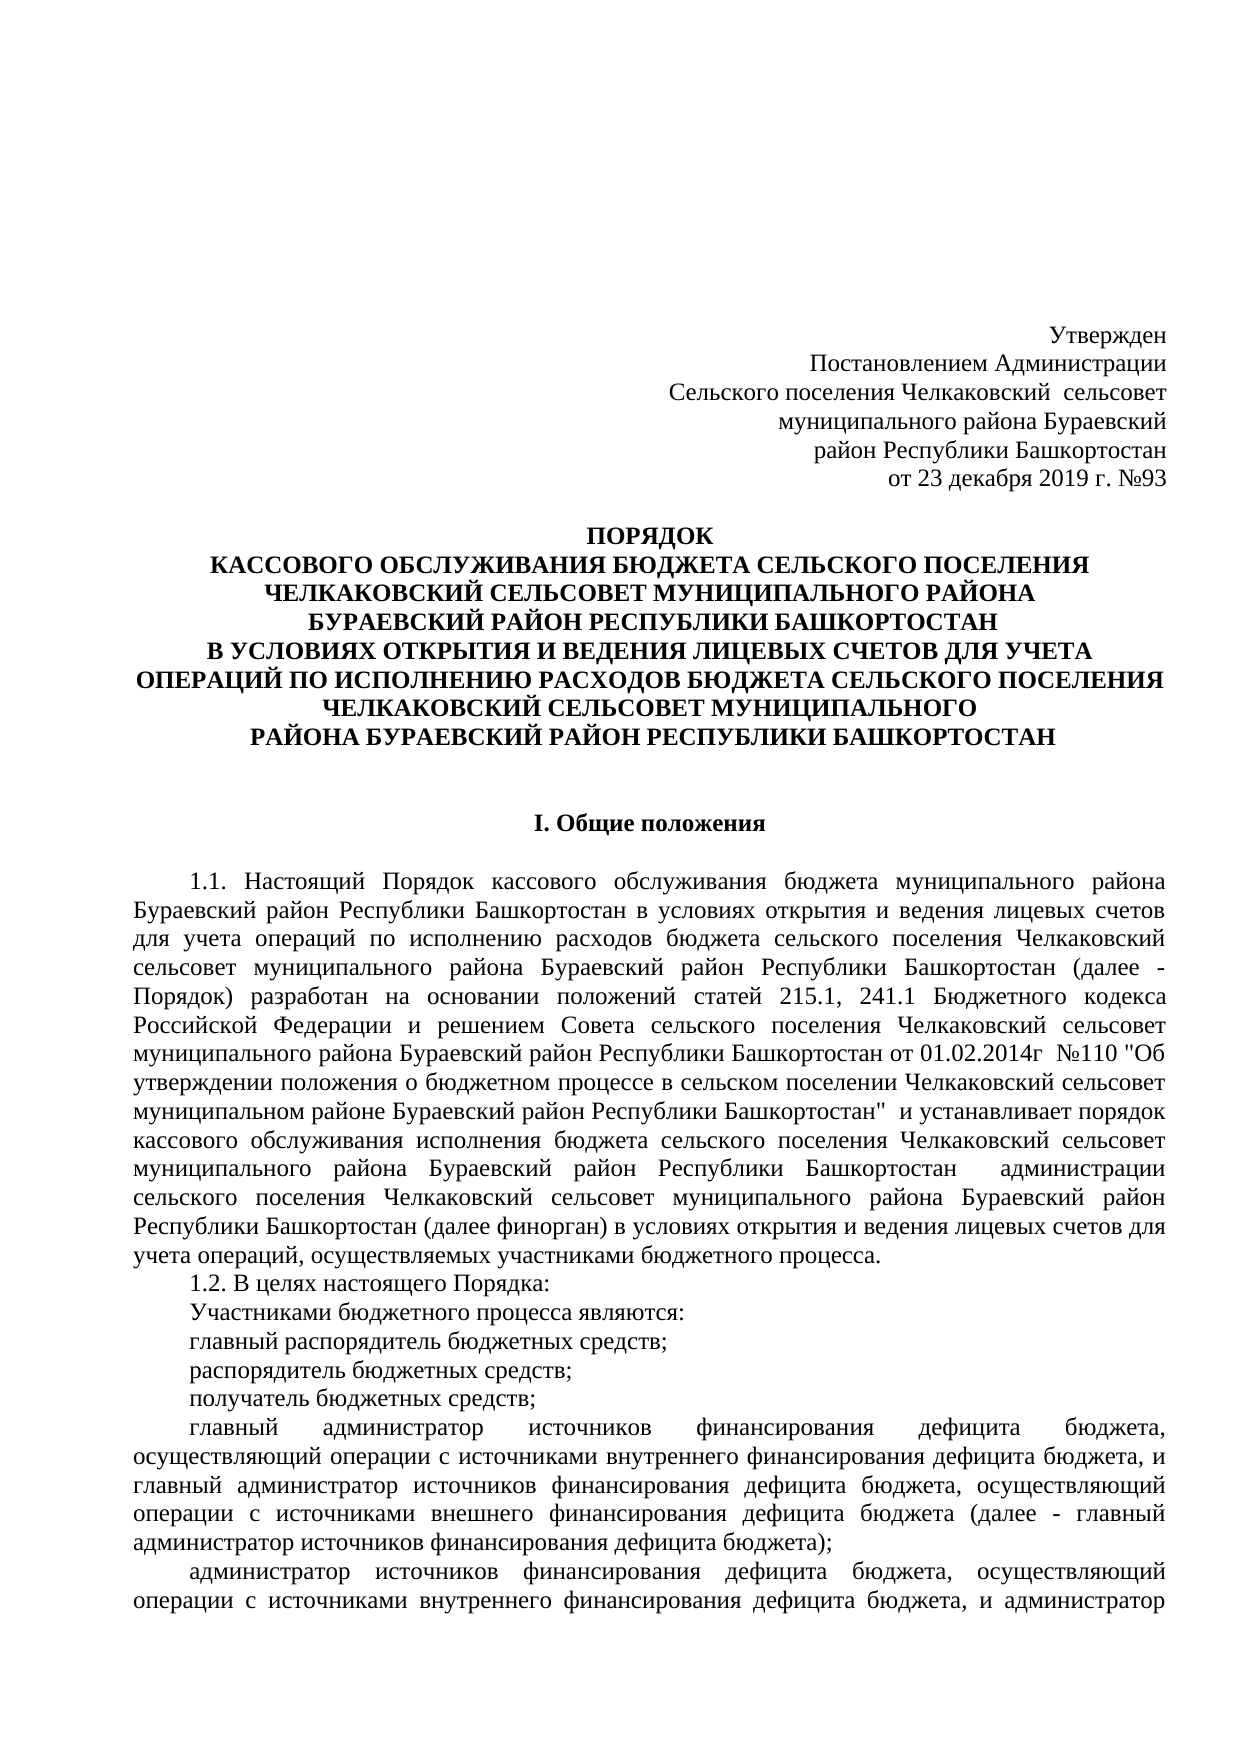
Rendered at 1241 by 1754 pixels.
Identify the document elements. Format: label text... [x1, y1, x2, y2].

text Постановлением Администрации [133, 348, 1167, 377]
title БУРАЕВСКИЙ РАЙОН РЕСПУБЛИКИ БАШКОРТОСТАН [133, 607, 1167, 636]
title КАССОВОГО ОБСЛУЖИВАНИЯ БЮДЖЕТА СЕЛЬСКОГО ПОСЕЛЕНИЯ ЧЕЛКАКОВСКИЙ СЕЛЬСОВЕТ МУНИЦИПАЛЬНОГО РАЙОНА [133, 550, 1167, 607]
title РАЙОНА БУРАЕВСКИЙ РАЙОН РЕСПУБЛИКИ БАШКОРТОСТАН [133, 722, 1167, 751]
text от 23 декабря 2019 г. №93 [133, 463, 1167, 492]
text Сельского поселения Челкаковский сельсовет [133, 377, 1167, 406]
text I. Общие положения [133, 808, 1167, 837]
text главный администратор источников финансирования дефицита бюджета, осуществляющий операции с источниками внутреннего финансирования дефицита бюджета, и главный администратор источников финансирования дефицита бюджета, осуществляющий операции с источниками внешнего финансирования дефицита бюджета (далее - главный администратор источников финансирования дефицита бюджета); [133, 1412, 1167, 1556]
title В УСЛОВИЯХ ОТКРЫТИЯ И ВЕДЕНИЯ ЛИЦЕВЫХ СЧЕТОВ ДЛЯ УЧЕТА [133, 636, 1167, 665]
title ОПЕРАЦИЙ ПО ИСПОЛНЕНИЮ РАСХОДОВ БЮДЖЕТА СЕЛЬСКОГО ПОСЕЛЕНИЯ ЧЕЛКАКОВСКИЙ СЕЛЬСОВЕТ МУНИЦИПАЛЬНОГО [133, 665, 1167, 722]
text Утвержден [133, 320, 1167, 348]
text распорядитель бюджетных средств; [133, 1355, 1167, 1383]
text 1.1. Настоящий Порядок кассового обслуживания бюджета муниципального района Бураевский район Республики Башкортостан в условиях открытия и ведения лицевых счетов для учета операций по исполнению расходов бюджета сельского поселения Челкаковский сельсовет муниципального района Бураевский район Республики Башкортостан (далее - Порядок) разработан на основании положений статей 215.1, 241.1 Бюджетного кодекса Российской Федерации и решением Совета сельского поселения Челкаковский сельсовет муниципального района Бураевский район Республики Башкортостан от 01.02.2014г №110 "Об утверждении положения о бюджетном процессе в сельском поселении Челкаковский сельсовет муниципальном районе Бураевский район Республики Башкортостан" и устанавливает порядок кассового обслуживания исполнения бюджета сельского поселения Челкаковский сельсовет муниципального района Бураевский район Республики Башкортостан администрации сельского поселения Челкаковский сельсовет муниципального района Бураевский район Республики Башкортостан (далее финорган) в условиях открытия и ведения лицевых счетов для учета операций, осуществляемых участниками бюджетного процесса. [133, 866, 1167, 1268]
text получатель бюджетных средств; [133, 1383, 1167, 1412]
text Участниками бюджетного процесса являются: [133, 1297, 1167, 1326]
text 1.2. В целях настоящего Порядка: [133, 1268, 1167, 1297]
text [133, 1556, 1167, 1613]
text район Республики Башкортостан [133, 435, 1167, 463]
title ПОРЯДОК [133, 521, 1167, 550]
text муниципального района Бураевский [133, 406, 1167, 435]
text главный распорядитель бюджетных средств; [133, 1326, 1167, 1355]
